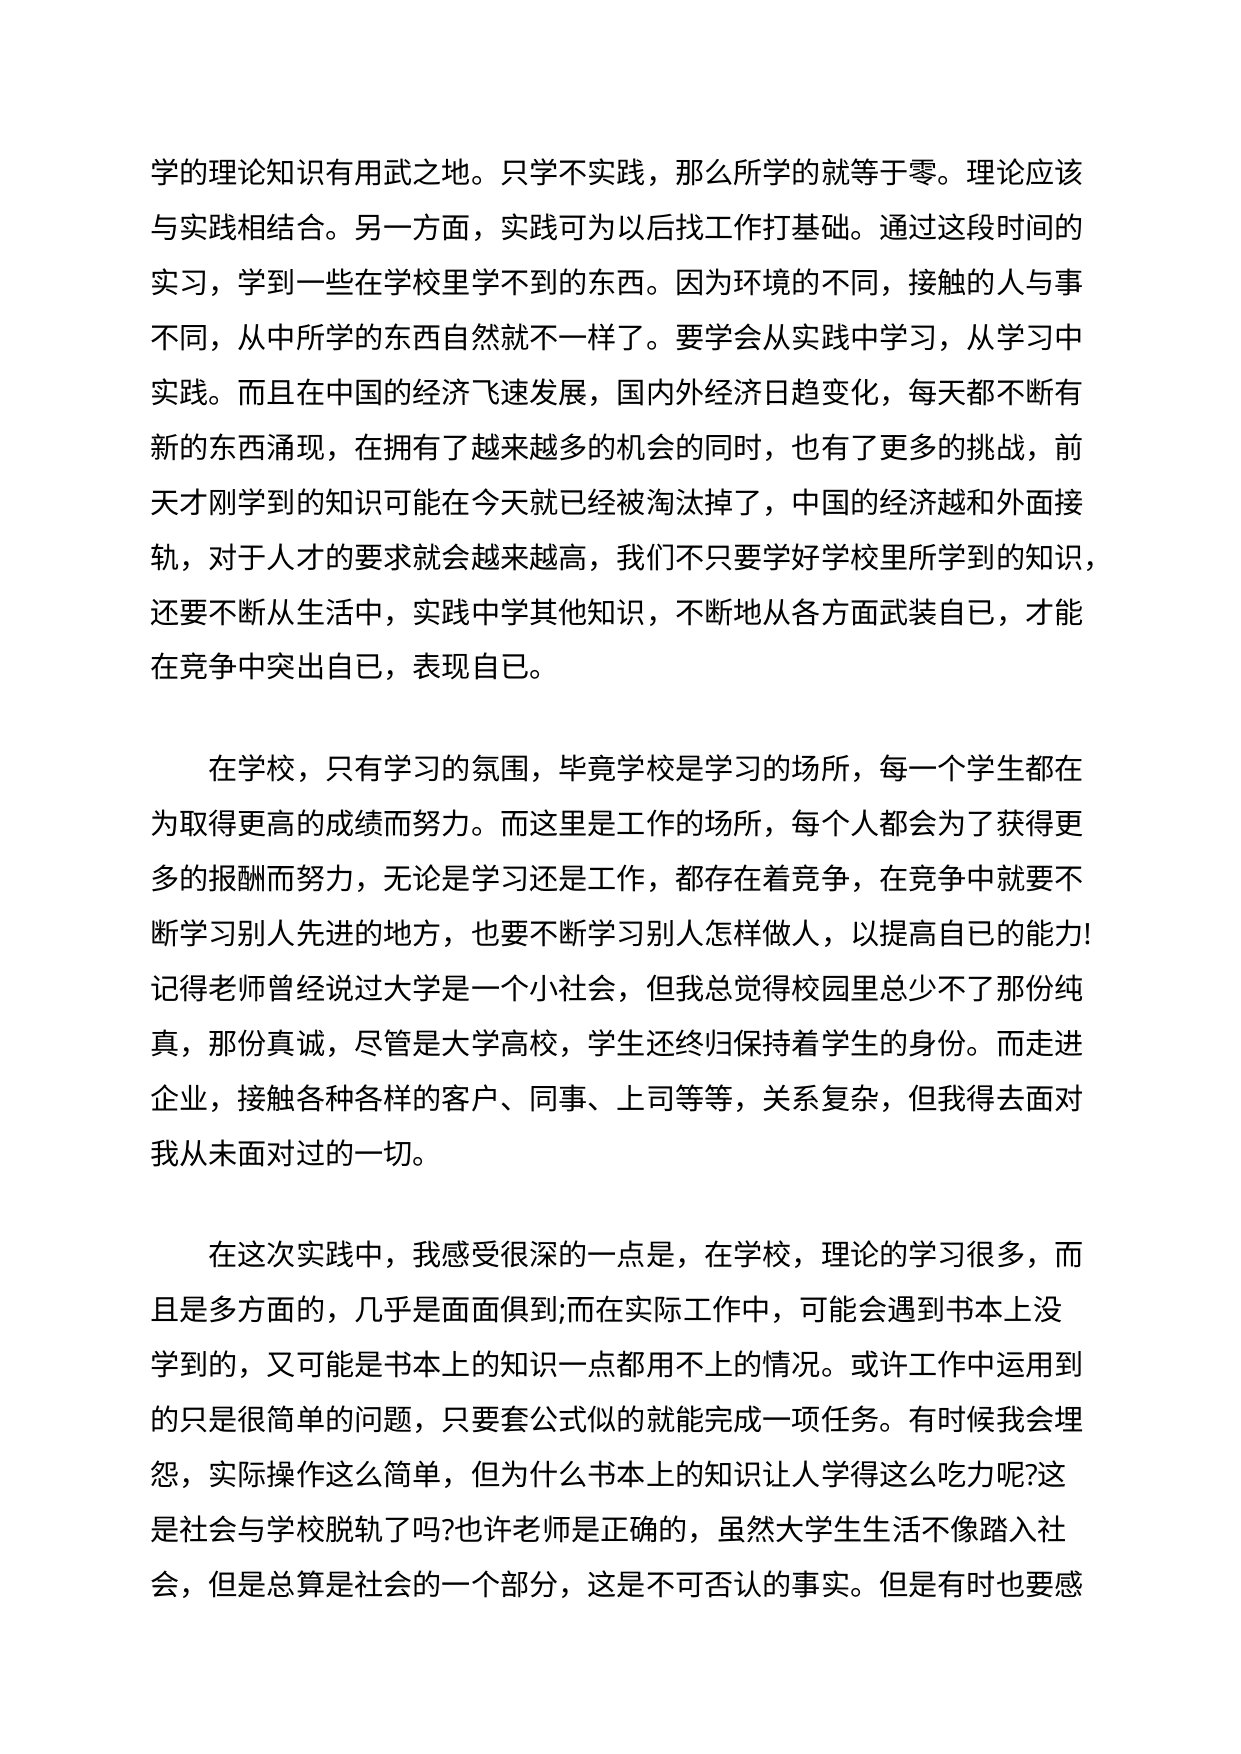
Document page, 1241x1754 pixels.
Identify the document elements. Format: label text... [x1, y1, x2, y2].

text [150, 1232, 1090, 1604]
text 在学校，只有学习的氛围，毕竟学校是学习的场所，每一个学生都在为取得更高的成绩而努力。而这里是工作的场所，每个人都会为了获得更多的报酬而努力，无论是学习还是工作，都存在着竞争，在竞争中就要不断学习别人先进的地方，也要不断学习别人怎样做人，以提高自已的能力!记得老师曾经说过大学是一个小社会，但我总觉得校园里总少不了那份纯真，那份真诚，尽管是大学高校，学生还终归保持着学生的身份。而走进企业，接触各种各样的客户、同事、上司等等，关系复杂，但我得去面对我从未面对过的一切。 [150, 746, 1090, 1172]
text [150, 150, 1090, 686]
